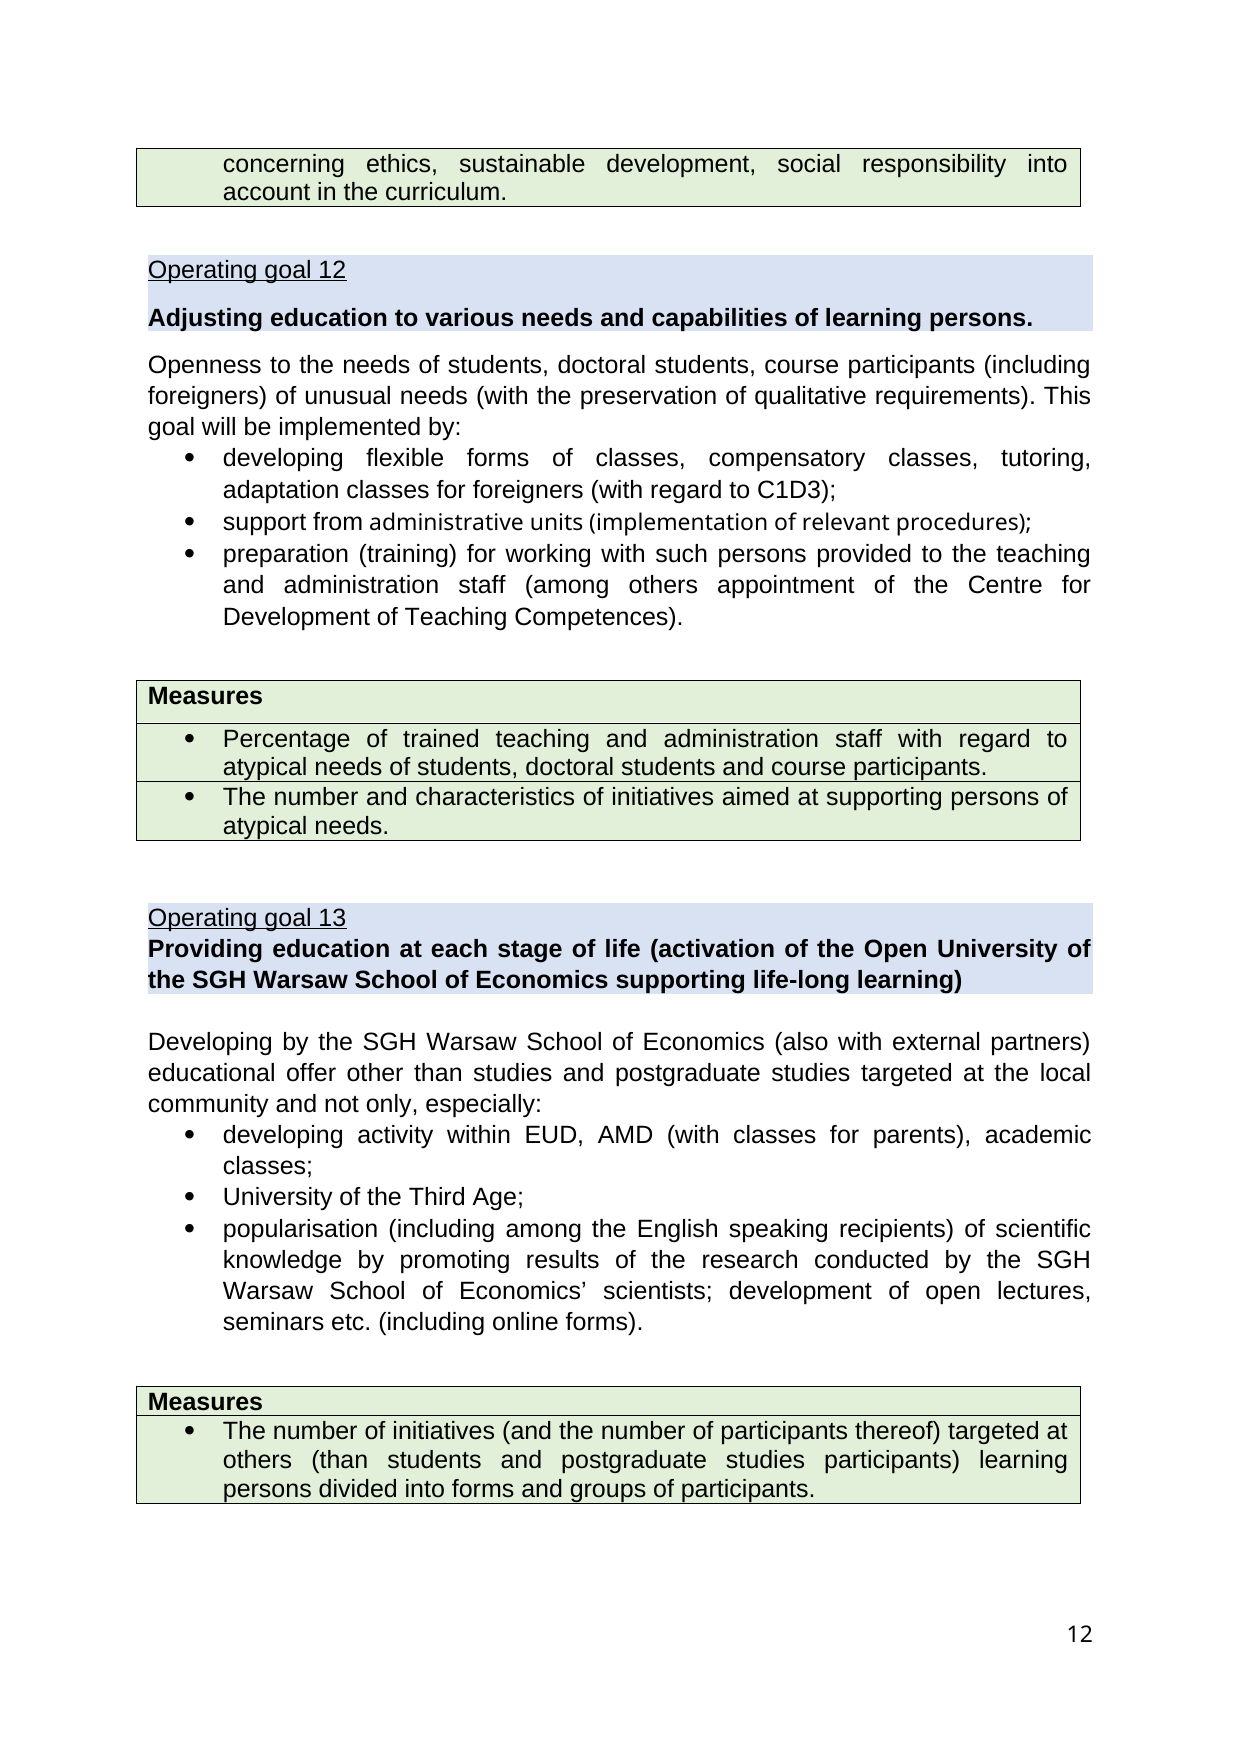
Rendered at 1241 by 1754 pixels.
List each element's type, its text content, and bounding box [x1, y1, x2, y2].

list support from administrative units (implementation of relevant procedures); [185, 506, 1093, 537]
text Adjusting education to various needs and capabilities of learning persons. [148, 303, 1093, 331]
list developing activity within EUD, AMD (with classes for parents), academic classes; [185, 1120, 1093, 1180]
text Providing education at each stage of life (activation of the Open University of the SGH Warsaw School of Economics supporting life-long learning) [148, 934, 1093, 994]
text Openness to the needs of students, doctoral students, course participants (including foreigners) of unusual needs (with the preservation of qualitative requirements). This goal will be implemented by: [148, 350, 1093, 441]
list developing flexible forms of classes, compensatory classes, tutoring, adaptation classes for foreigners (with regard to C1D3); [185, 443, 1093, 503]
text Developing by the SGH Warsaw School of Economics (also with external partners) educational offer other than studies and postgraduate studies targeted at the local community and not only, especially: [148, 1027, 1093, 1118]
table_cell The number and characteristics of initiatives aimed at supporting persons of atypical needs. [137, 782, 1080, 840]
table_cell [137, 149, 1080, 206]
list preparation (training) for working with such persons provided to the teaching and administration staff (among others appointment of the Centre for Development of Teaching Competences). [185, 539, 1093, 630]
text Operating goal 13 [148, 903, 1093, 932]
table_header Measures [137, 681, 1080, 722]
table_header Measures [137, 1387, 1080, 1415]
list popularisation (including among the English speaking recipients) of scientific knowledge by promoting results of the research conducted by the SGH Warsaw School of Economics’ scientists; development of open lectures, seminars etc. (including online forms). [185, 1213, 1093, 1336]
text Operating goal 12 [148, 255, 1093, 284]
table_cell Percentage of trained teaching and administration staff with regard to atypical needs of students, doctoral students and course participants. [137, 724, 1080, 781]
table_cell The number of initiatives (and the number of participants thereof) targeted at others (than students and postgraduate studies participants) learning persons divided into forms and groups of participants. [137, 1416, 1080, 1503]
list University of the Third Age; [185, 1182, 1093, 1211]
